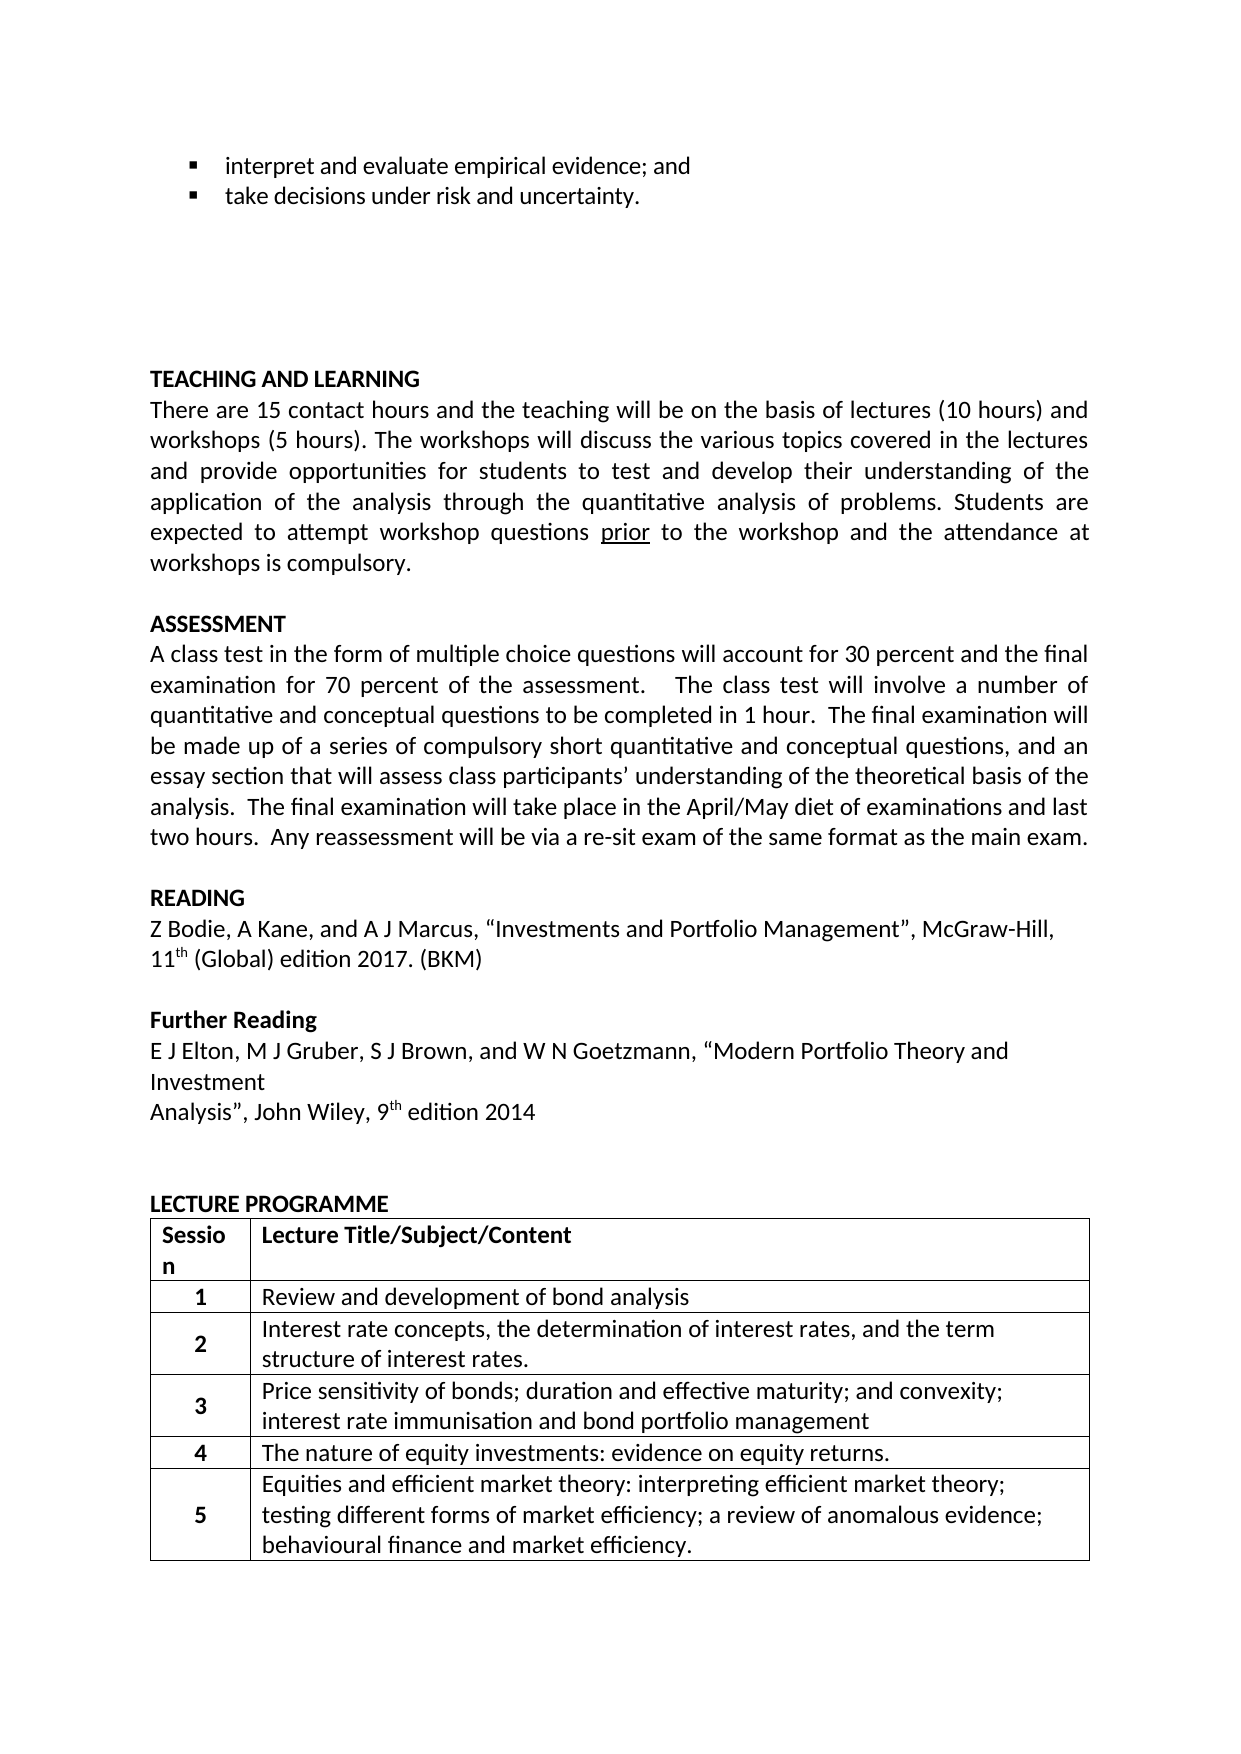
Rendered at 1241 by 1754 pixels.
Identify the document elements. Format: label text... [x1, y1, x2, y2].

table_cell Review and development of bond analysis [251, 1281, 1089, 1312]
table_cell 3 [151, 1375, 250, 1436]
text ASSESSMENT [150, 608, 1090, 638]
text Further Reading [150, 1004, 1090, 1035]
table_header Session [151, 1219, 250, 1280]
text READING [150, 882, 1090, 913]
text Z Bodie, A Kane, and A J Marcus, “Investments and Portfolio Management”, McGraw-Hill, 11th (Global) edition 2017. (BKM) [150, 913, 1090, 974]
list take decisions under risk and uncertainty. [187, 181, 1090, 211]
list interpret and evaluate empirical evidence; and [187, 150, 1090, 181]
text A class test in the form of multiple choice questions will account for 30 percent and the final examination for 70 percent of the assessment. The class test will involve a number of quantitative and conceptual questions to be completed in 1 hour. The final examination will be made up of a series of compulsory short quantitative and conceptual questions, and an essay section that will assess class participants’ understanding of the theoretical basis of the analysis. The final examination will take place in the April/May diet of examinations and last two hours. Any reassessment will be via a re-sit exam of the same format as the main exam. [150, 638, 1090, 852]
text There are 15 contact hours and the teaching will be on the basis of lectures (10 hours) and workshops (5 hours). The workshops will discuss the various topics covered in the lectures and provide opportunities for students to test and develop their understanding of the application of the analysis through the quantitative analysis of problems. Students are expected to attempt workshop questions prior to the workshop and the attendance at workshops is compulsory. [150, 394, 1090, 577]
table_header Lecture Title/Subject/Content [251, 1219, 1089, 1280]
table_cell Equities and efficient market theory: interpreting efficient market theory; testing different forms of market efficiency; a review of anomalous evidence; behavioural finance and market efficiency. [251, 1469, 1089, 1560]
table_cell 4 [151, 1437, 250, 1468]
table_cell 5 [151, 1469, 250, 1560]
table_cell 1 [151, 1281, 250, 1312]
text Analysis”, John Wiley, 9th edition 2014 [150, 1096, 1090, 1127]
subtitle LECTURE PROGRAMME [150, 1188, 1090, 1218]
text TEACHING AND LEARNING [150, 364, 1090, 394]
table_cell Interest rate concepts, the determination of interest rates, and the term structure of interest rates. [251, 1313, 1089, 1374]
table_cell The nature of equity investments: evidence on equity returns. [251, 1437, 1089, 1468]
text E J Elton, M J Gruber, S J Brown, and W N Goetzmann, “Modern Portfolio Theory and Investment [150, 1035, 1090, 1096]
table_cell Price sensitivity of bonds; duration and effective maturity; and convexity; interest rate immunisation and bond portfolio management [251, 1375, 1089, 1436]
table_cell 2 [151, 1313, 250, 1374]
